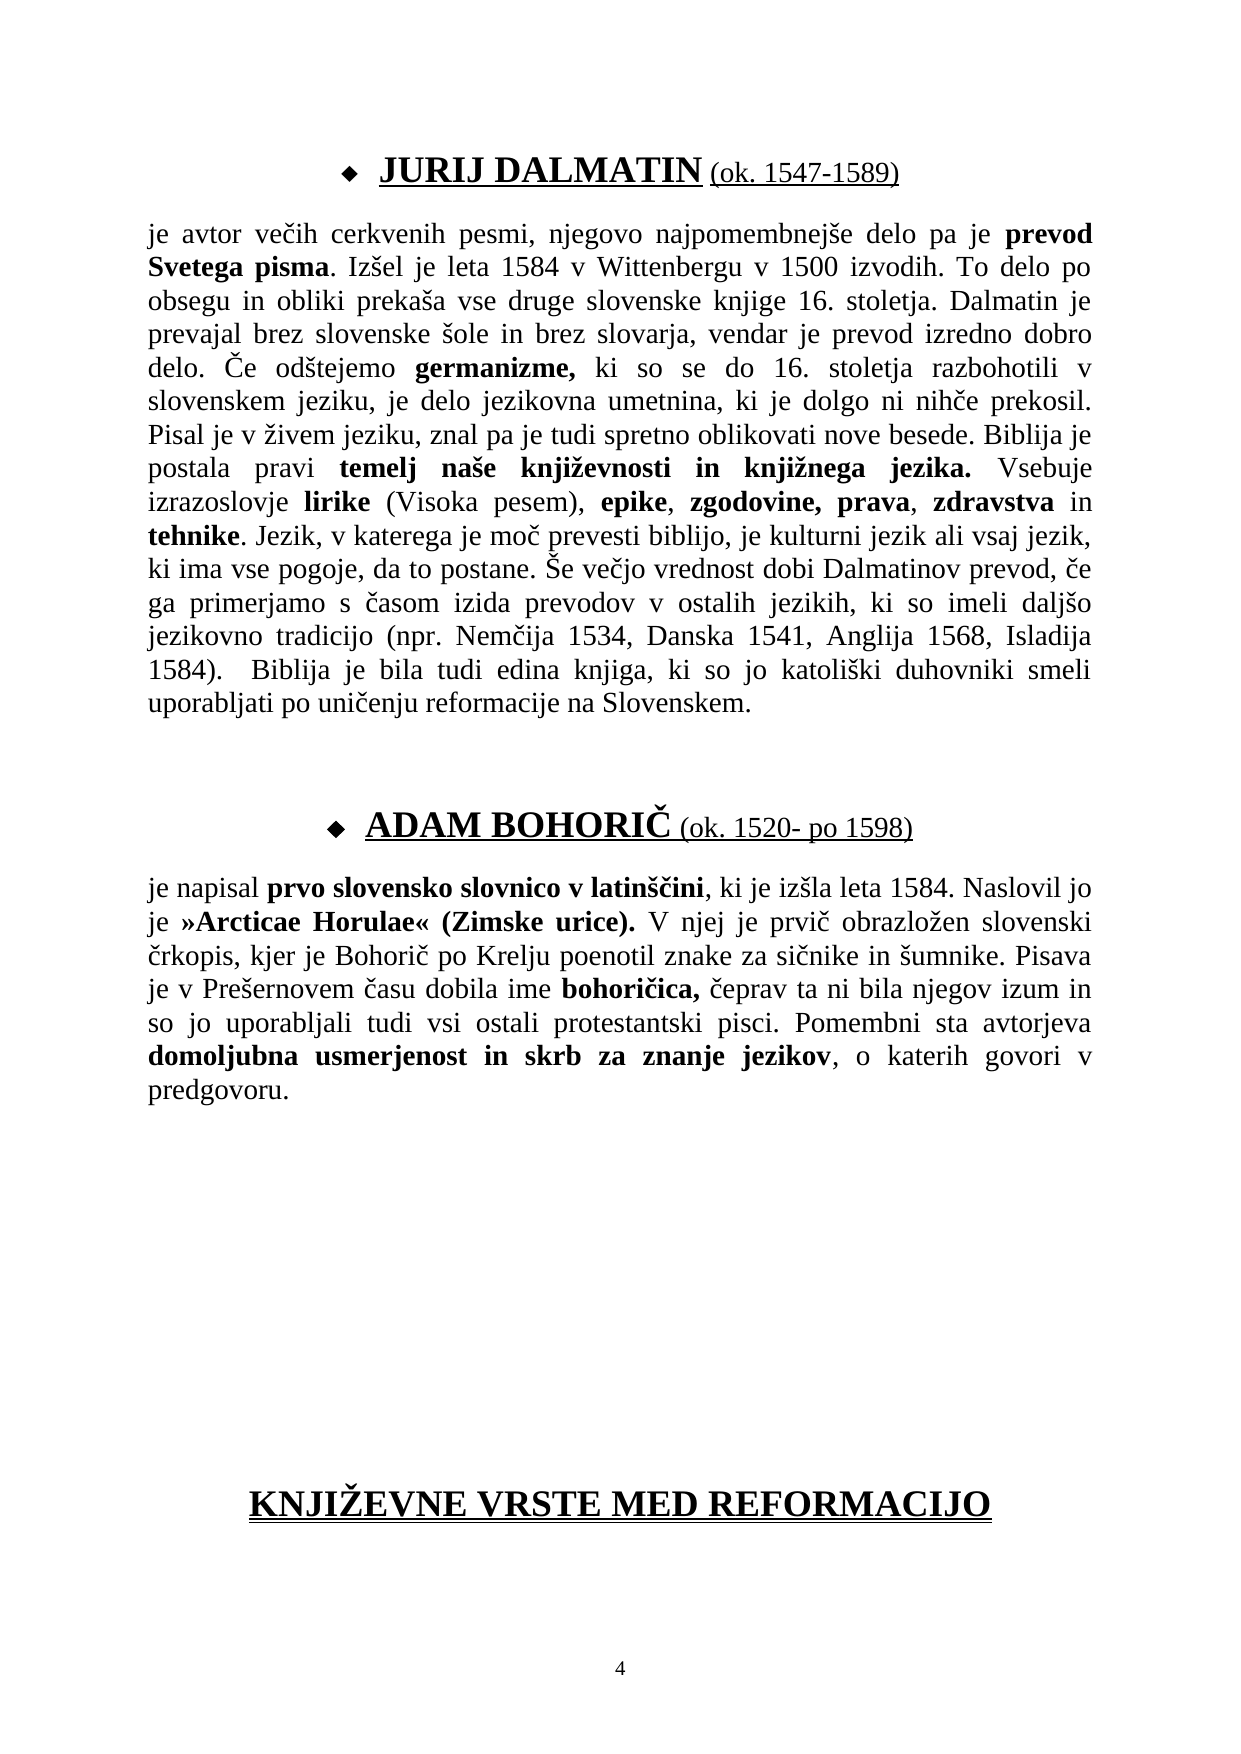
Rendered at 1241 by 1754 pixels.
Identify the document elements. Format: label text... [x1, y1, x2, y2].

subtitle KNJIŽEVNE VRSTE MED REFORMACIJO [148, 1482, 1093, 1525]
list ADAM BOHORIČ (ok. 1520- po 1598) [148, 802, 1093, 846]
text je avtor večih cerkvenih pesmi, njegovo najpomembnejše delo pa je prevod Svetega pisma. Izšel je leta 1584 v Wittenbergu v 1500 izvodih. To delo po obsegu in obliki prekaša vse druge slovenske knjige 16. stoletja. Dalmatin je prevajal brez slovenske šole in brez slovarja, vendar je prevod izredno dobro delo. Če odštejemo germanizme, ki so se do 16. stoletja razbohotili v slovenskem jeziku, je delo jezikovna umetnina, ki je dolgo ni nihče prekosil. Pisal je v živem jeziku, znal pa je tudi spretno oblikovati nove besede. Biblija je postala pravi temelj naše književnosti in knjižnega jezika. Vsebuje izrazoslovje lirike (Visoka pesem), epike, zgodovine, prava, zdravstva in tehnike. Jezik, v katerega je moč prevesti biblijo, je kulturni jezik ali vsaj jezik, ki ima vse pogoje, da to postane. Še večjo vrednost dobi Dalmatinov prevod, če ga primerjamo s časom izida prevodov v ostalih jezikih, ki so imeli daljšo jezikovno tradicijo (npr. Nemčija 1534, Danska 1541, Anglija 1568, Isladija 1584). Biblija je bila tudi edina knjiga, ki so jo katoliški duhovniki smeli uporabljati po uničenju reformacije na Slovenskem. [148, 216, 1093, 719]
text je napisal prvo slovensko slovnico v latinščini, ki je izšla leta 1584. Naslovil jo je »Arcticae Horulae« (Zimske urice). V njej je prvič obrazložen slovenski črkopis, kjer je Bohorič po Krelju poenotil znake za sičnike in šumnike. Pisava je v Prešernovem času dobila ime bohoričica, čeprav ta ni bila njegov izum in so jo uporabljali tudi vsi ostali protestantski pisci. Pomembni sta avtorjeva domoljubna usmerjenost in skrb za znanje jezikov, o katerih govori v predgovoru. [148, 871, 1093, 1105]
list Jurij Dalmatin (ok. 1547-1589) [148, 148, 1093, 191]
